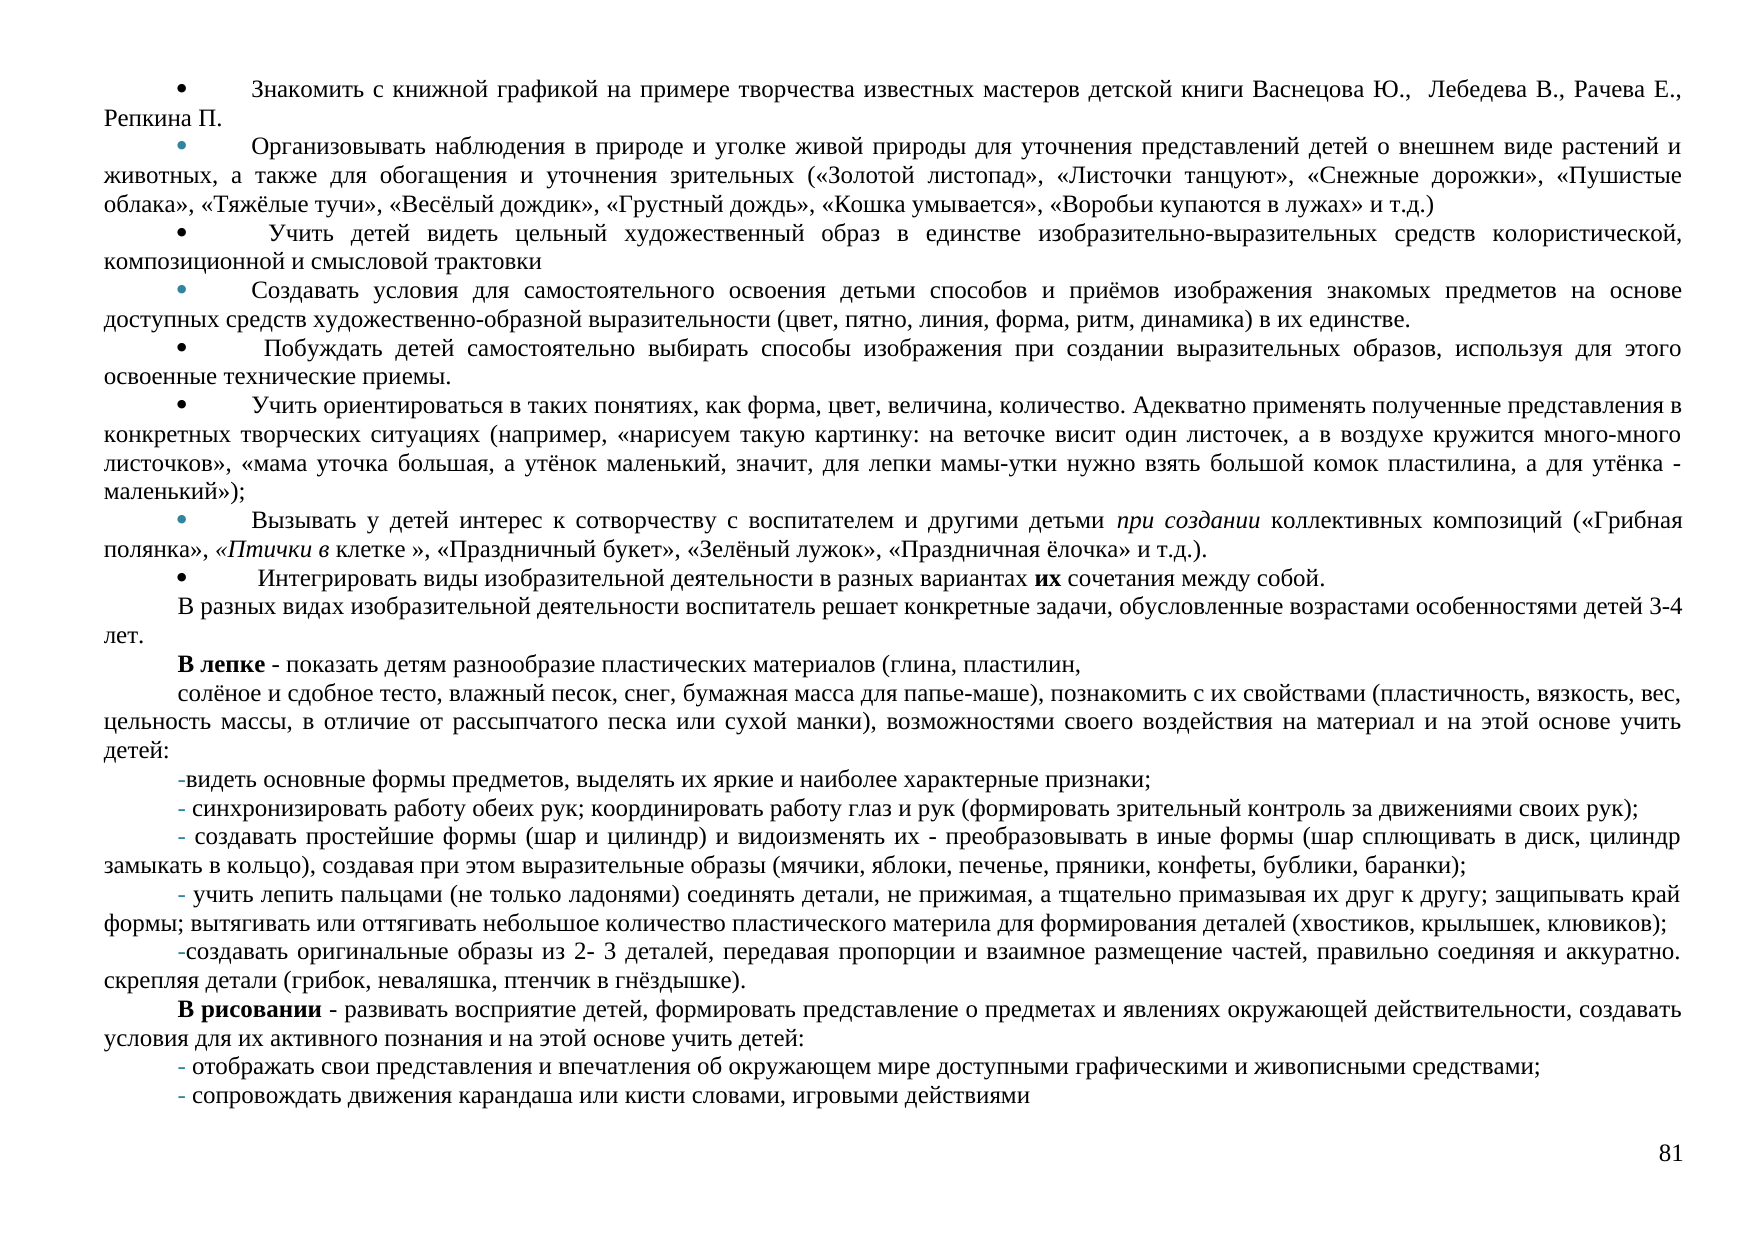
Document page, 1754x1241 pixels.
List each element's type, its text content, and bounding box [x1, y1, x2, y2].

text - создавать простейшие формы (шар и цилиндр) и видоизменять их - преобразовывать в иные формы (шар сплющивать в диск, цилиндр замыкать в кольцо), создавая при этом выразительные образы (мячики, яблоки, печенье, пряники, конфеты, бублики, баранки); [103, 821, 1683, 879]
list Вызывать у детей интерес к сотворчеству с воспитателем и другими детьми при создании коллективных композиций («Грибная полянка», «Птички в клетке », «Праздничный букет», «Зелёный лужок», «Праздничная ёлочка» и т.д.). [103, 505, 1683, 563]
text - учить лепить пальцами (не только ладонями) соединять детали, не прижимая, а тщательно примазывая их друг к другу; защипывать край формы; вытягивать или оттягивать небольшое количество пластического материла для формирования деталей (хвостиков, крылышек, клювиков); [103, 879, 1683, 936]
text -видеть основные формы предметов, выделять их яркие и наиболее характерные признаки; [103, 764, 1683, 793]
list Знакомить с книжной графикой на примере творчества известных мастеров детской книги Васнецова Ю., Лебедева В., Рачева Е., Репкина П. [103, 74, 1683, 131]
list Создавать условия для самостоятельного освоения детьми способов и приёмов изображения знакомых предметов на основе доступных средств художественно-образной выразительности (цвет, пятно, линия, форма, ритм, динамика) в их единстве. [103, 275, 1683, 333]
text -создавать оригинальные образы из 2- 3 деталей, передавая пропорции и взаимное размещение частей, правильно соединяя и аккуратно. скрепляя детали (грибок, неваляшка, птенчик в гнёздышке). [103, 936, 1683, 994]
text солёное и сдобное тесто, влажный песок, снег, бумажная масса для папье-маше), познакомить с их свойствами (пластичность, вязкость, вес, цельность массы, в отличие от рассыпчатого песка или сухой манки), возможностями своего воздействия на материал и на этой основе учить детей: [103, 678, 1683, 764]
text В лепке - показать детям разнообразие пластических материалов (глина, пластилин, [103, 649, 1683, 678]
text В разных видах изобразительной деятельности воспитатель решает конкретные задачи, обусловленные возрастами особенностями детей 3-4 лет. [103, 591, 1683, 649]
list Учить ориентироваться в таких понятиях, как форма, цвет, величина, количество. Адекватно применять полученные представления в конкретных творческих ситуациях (например, «нарисуем такую картинку: на веточке висит один листочек, а в воздухе кружится много-много листочков», «мама уточка большая, а утёнок маленький, значит, для лепки мамы-утки нужно взять большой комок пластилина, а для утёнка - маленький»); [103, 390, 1683, 505]
list Интегрировать виды изобразительной деятельности в разных вариантах их сочетания между собой. [103, 563, 1683, 591]
text - синхронизировать работу обеих рук; координировать работу глаз и рук (формировать зрительный контроль за движениями своих рук); [103, 793, 1683, 821]
text - отображать свои представления и впечатления об окружающем мире доступными графическими и живописными средствами; [103, 1051, 1683, 1080]
list Организовывать наблюдения в природе и уголке живой природы для уточнения представлений детей о внешнем виде растений и животных, а также для обогащения и уточнения зрительных («Золотой листопад», «Листочки танцуют», «Снежные дорожки», «Пушистые облака», «Тяжёлые тучи», «Весёлый дождик», «Грустный дождь», «Кошка умывается», «Воробьи купаются в лужах» и т.д.) [103, 131, 1683, 218]
text - сопровождать движения карандаша или кисти словами, игровыми действиями [103, 1080, 1683, 1109]
text В рисовании - развивать восприятие детей, формировать представление о предметах и явлениях окружающей действительности, создавать условия для их активного познания и на этой основе учить детей: [103, 994, 1683, 1051]
list Побуждать детей самостоятельно выбирать способы изображения при создании выразительных образов, используя для этого освоенные технические приемы. [103, 333, 1683, 390]
list Учить детей видеть цельный художественный образ в единстве изобразительно-выразительных средств колористической, композиционной и смысловой трактовки [103, 218, 1683, 275]
